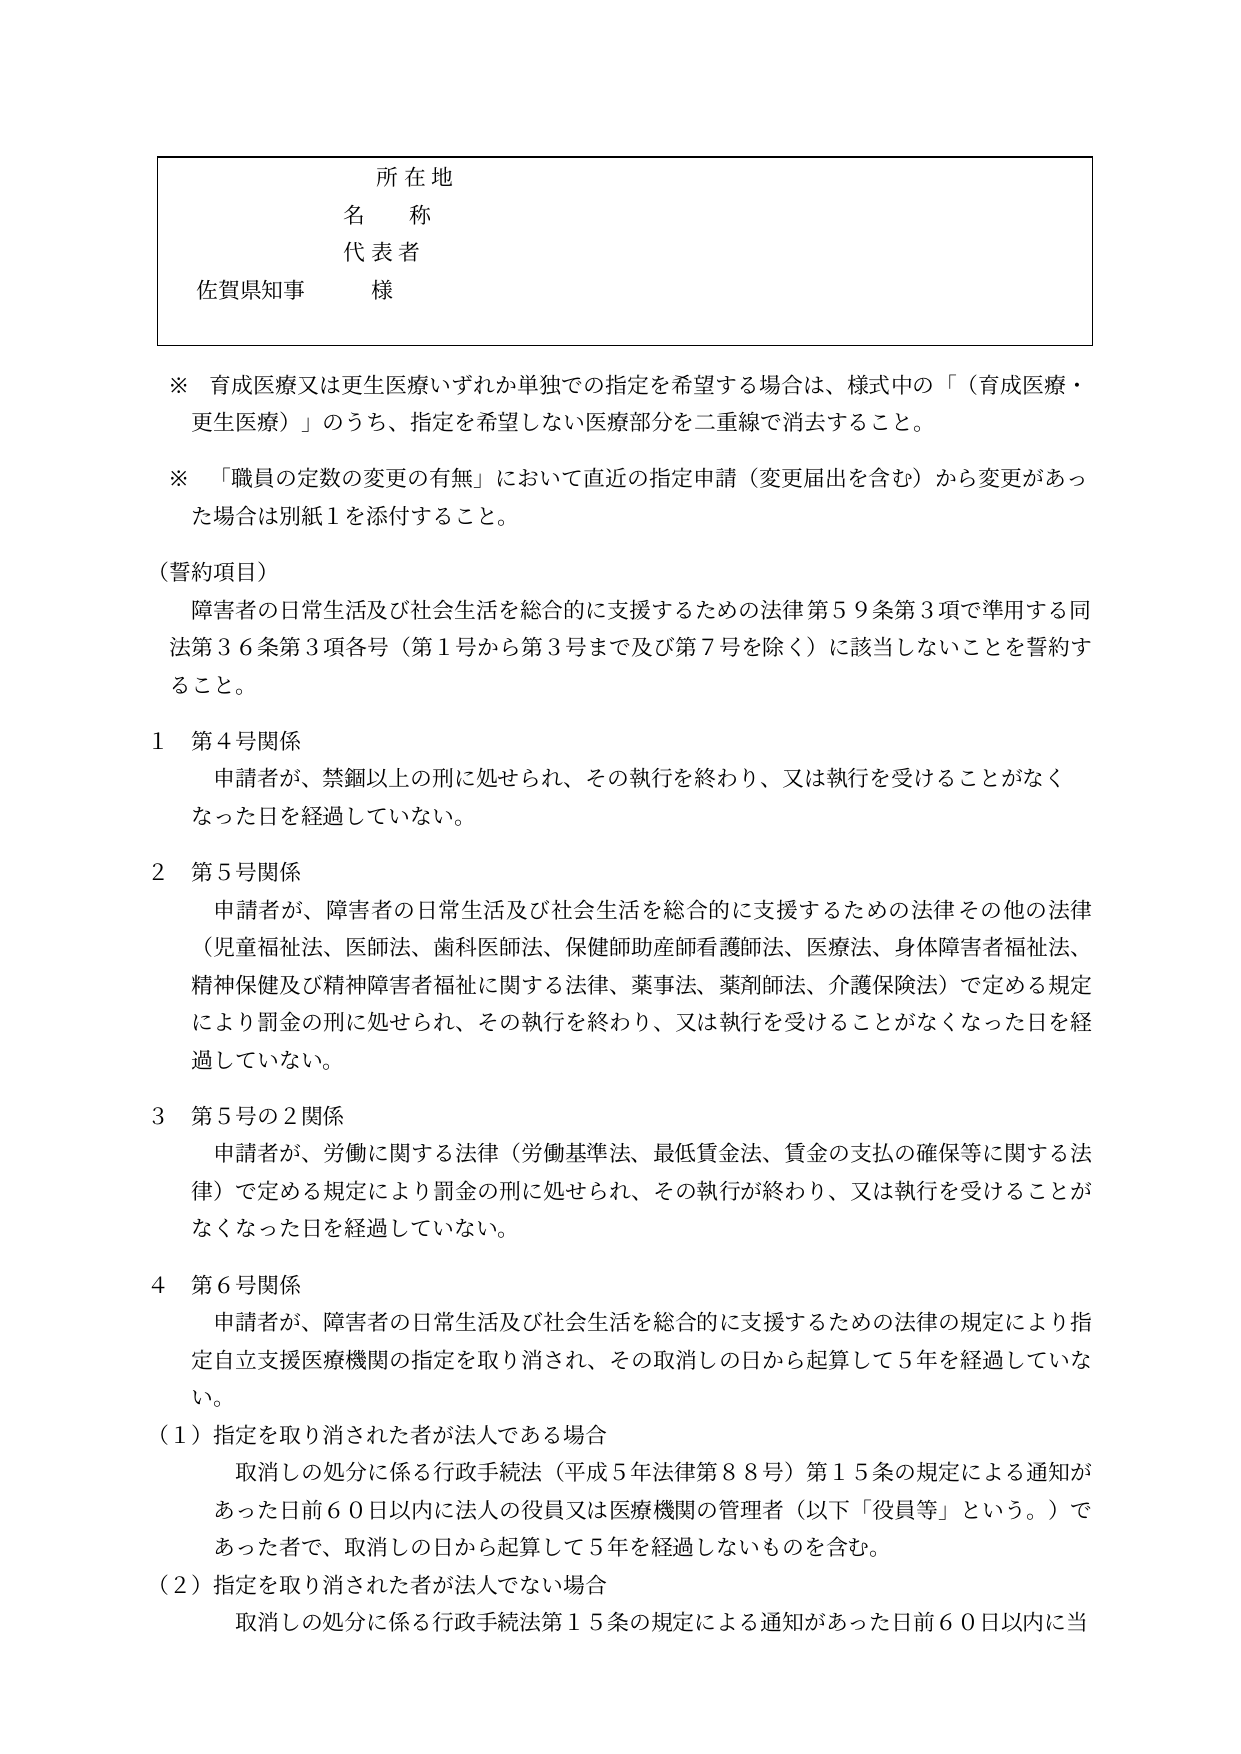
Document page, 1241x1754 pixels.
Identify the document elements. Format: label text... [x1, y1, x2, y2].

text ※ 育成医療又は更生医療いずれか単独での指定を希望する場合は、様式中の「（育成医療・更生医療）」のうち、指定を希望しない医療部分を二重線で消去すること。 [169, 365, 1092, 440]
text なった日を経過していない。 [148, 796, 1092, 833]
text 障害者の日常生活及び社会生活を総合的に支援するための法律第５９条第３項で準用する同法第３６条第３項各号（第１号から第３号まで及び第７号を除く）に該当しないことを誓約すること。 [148, 590, 1092, 702]
text （誓約項目） [148, 552, 1092, 590]
text ２ 第５号関係 [148, 852, 1092, 890]
text 申請者が、障害者の日常生活及び社会生活を総合的に支援するための法律その他の法律（児童福祉法、医師法、歯科医師法、保健師助産師看護師法、医療法、身体障害者福祉法、精神保健及び精神障害者福祉に関する法律、薬事法、薬剤師法、介護保険法）で定める規定により罰金の刑に処せられ、その執行を終わり、又は執行を受けることがなくなった日を経過していない。 [191, 890, 1092, 1077]
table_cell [158, 158, 1092, 345]
text 取消しの処分に係る行政手続法（平成５年法律第８８号）第１５条の規定による通知があった日前６０日以内に法人の役員又は医療機関の管理者（以下「役員等」という。）であった者で、取消しの日から起算して５年を経過しないものを含む。 [213, 1452, 1092, 1565]
text 申請者が、禁錮以上の刑に処せられ、その執行を終わり、又は執行を受けることがなく [191, 758, 1092, 796]
text 申請者が、労働に関する法律（労働基準法、最低賃金法、賃金の支払の確保等に関する法律）で定める規定により罰金の刑に処せられ、その執行が終わり、又は執行を受けることがなくなった日を経過していない。 [191, 1133, 1092, 1246]
text （２）指定を取り消された者が法人でない場合 [148, 1565, 1092, 1602]
text １ 第４号関係 [148, 721, 1092, 758]
text ４ 第６号関係 [148, 1265, 1092, 1302]
text （１）指定を取り消された者が法人である場合 [148, 1415, 1092, 1452]
text ３ 第５号の２関係 [148, 1096, 1092, 1133]
text ※ 「職員の定数の変更の有無」において直近の指定申請（変更届出を含む）から変更があった場合は別紙１を添付すること。 [169, 458, 1092, 533]
text 申請者が、障害者の日常生活及び社会生活を総合的に支援するための法律の規定により指定自立支援医療機関の指定を取り消され、その取消しの日から起算して５年を経過していない。 [191, 1302, 1092, 1415]
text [148, 1602, 1092, 1640]
